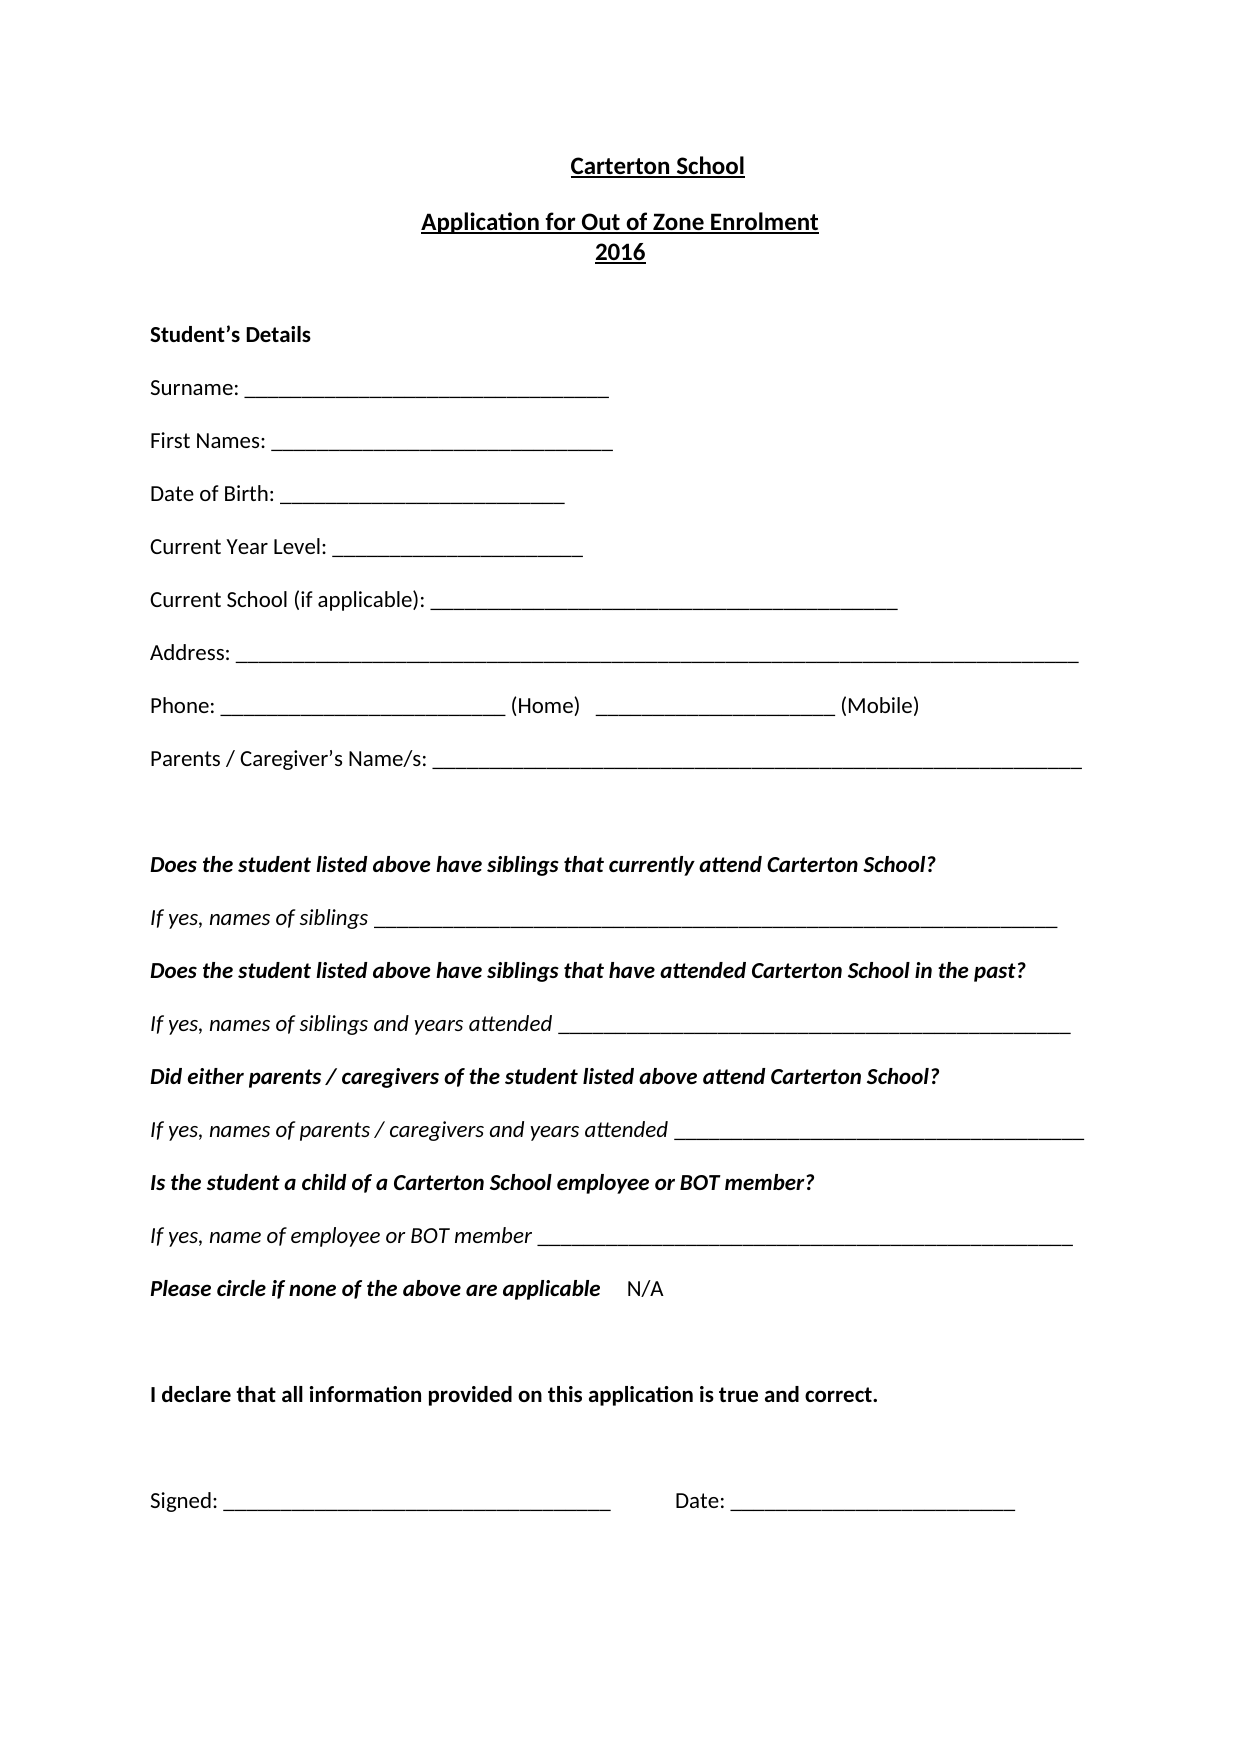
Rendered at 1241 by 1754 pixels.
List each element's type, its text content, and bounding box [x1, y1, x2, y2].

text Did either parents / caregivers of the student listed above attend Carterton School? [150, 1062, 1090, 1090]
text Carterton School [225, 150, 1090, 181]
text If yes, names of siblings and years attended _____________________________________________ [150, 1009, 1090, 1037]
text Is the student a child of a Carterton School employee or BOT member? [150, 1168, 1090, 1196]
text Application for Out of Zone Enrolment [150, 206, 1090, 236]
text Student’s Details [150, 320, 1090, 348]
text Signed: __________________________________ Date: _________________________ [150, 1486, 1090, 1514]
text Date of Birth: _________________________ [150, 479, 1090, 507]
text Current Year Level: ______________________ [150, 532, 1090, 560]
text If yes, names of siblings ____________________________________________________________ [150, 903, 1090, 931]
text I declare that all information provided on this application is true and correct. [150, 1380, 1090, 1408]
text Parents / Caregiver’s Name/s: _________________________________________________________ [150, 744, 1090, 772]
text Please circle if none of the above are applicable N/A [150, 1274, 1090, 1302]
text If yes, names of parents / caregivers and years attended ____________________________________ [150, 1115, 1090, 1143]
text Does the student listed above have siblings that have attended Carterton School in the past? [150, 956, 1090, 984]
text Does the student listed above have siblings that currently attend Carterton School? [150, 850, 1090, 878]
text First Names: ______________________________ [150, 426, 1090, 454]
text Phone: _________________________ (Home) _____________________ (Mobile) [150, 691, 1090, 719]
text Surname: ________________________________ [150, 373, 1090, 401]
text 2016 [150, 236, 1090, 267]
text Current School (if applicable): _________________________________________ [150, 585, 1090, 613]
text If yes, name of employee or BOT member _______________________________________________ [150, 1221, 1090, 1249]
text Address: __________________________________________________________________________ [150, 638, 1090, 666]
